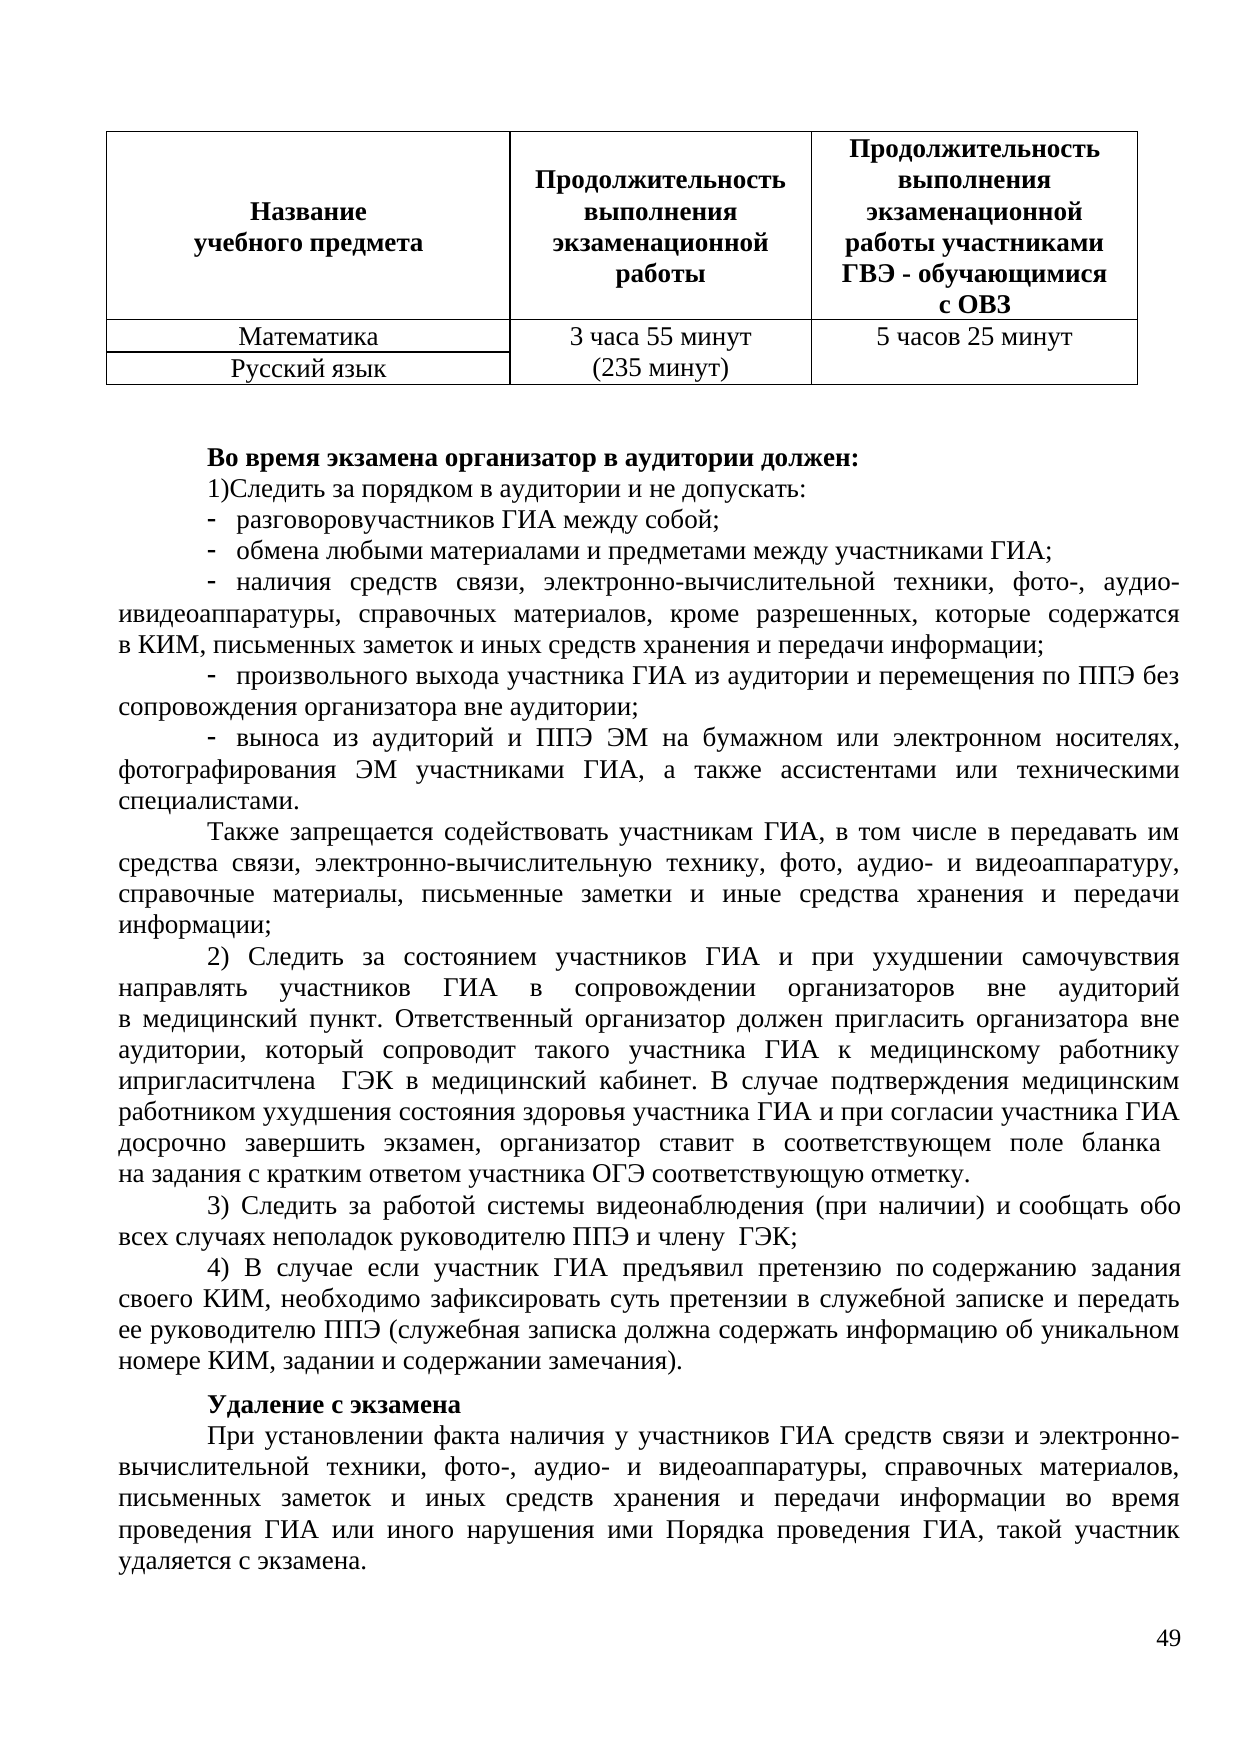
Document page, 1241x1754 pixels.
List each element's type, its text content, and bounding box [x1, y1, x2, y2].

text Удаление с экзамена [118, 1388, 1181, 1419]
text 3) Следить за работой системы видеонаблюдения (при наличии) и сообщать обо всех случаях неполадок руководителю ППЭ и члену ГЭК; [118, 1189, 1181, 1251]
list выноса из аудиторий и ППЭ ЭМ на бумажном или электронном носителях, фотографирования ЭМ участниками ГИА, а также ассистентами или техническими специалистами. [118, 721, 1181, 815]
text Также запрещается содействовать участникам ГИА, в том числе в передавать им средства связи, электронно-вычислительную технику, фото, аудио- и видеоаппаратуру, справочные материалы, письменные заметки и иные средства хранения и передачи информации; [118, 815, 1181, 939]
list наличия средств связи, электронно-вычислительной техники, фото-, аудио- ивидеоаппаратуры, справочных материалов, кроме разрешенных, которые содержатся в КИМ, письменных заметок и иных средств хранения и передачи информации; [118, 566, 1181, 659]
table_cell 5 часов 25 минут [812, 320, 1137, 383]
text 4) В случае если участник ГИА предъявил претензию по содержанию задания своего КИМ, необходимо зафиксировать суть претензии в служебной записке и передать ее руководителю ППЭ (служебная записка должна содержать информацию об уникальном номере КИМ, задании и содержании замечания). [118, 1251, 1181, 1376]
table_cell Математика [107, 320, 509, 351]
table_header Продолжительность выполнения экзаменационной работы [511, 132, 811, 319]
text Во время экзамена организатор в аудитории должен: [118, 441, 1181, 472]
text 1)Следить за порядком в аудитории и не допускать: [118, 472, 1181, 503]
table_cell Русский язык [107, 353, 509, 383]
table_cell 3 часа 55 минут (235 минут) [511, 320, 811, 383]
list разговоровучастников ГИА между собой; [118, 503, 1181, 534]
list произвольного выхода участника ГИА из аудитории и перемещения по ППЭ без сопровождения организатора вне аудитории; [118, 659, 1181, 721]
table_header Продолжительность выполнения экзаменационной работы участниками ГВЭ - обучающимися с ОВЗ [812, 132, 1137, 319]
list обмена любыми материалами и предметами между участниками ГИА; [118, 534, 1181, 566]
text 2) Следить за состоянием участников ГИА и при ухудшении самочувствия направлять участников ГИА в сопровождении организаторов вне аудиторий в медицинский пункт. Ответственный организатор должен пригласить организатора вне аудитории, который сопроводит такого участника ГИА к медицинскому работнику ипригласитчлена ГЭК в медицинский кабинет. В случае подтверждения медицинским работником ухудшения состояния здоровья участника ГИА и при согласии участника ГИА досрочно завершить экзамен, организатор ставит в соответствующем поле бланка на задания с кратким ответом участника ОГЭ соответствующую отметку. [118, 939, 1181, 1189]
text При установлении факта наличия у участников ГИА средств связи и электронно-вычислительной техники, фото-, аудио- и видеоаппаратуры, справочных материалов, письменных заметок и иных средств хранения и передачи информации во время проведения ГИА или иного нарушения ими Порядка проведения ГИА, такой участник удаляется с экзамена. [118, 1419, 1181, 1575]
table_header Название учебного предмета [107, 132, 509, 319]
